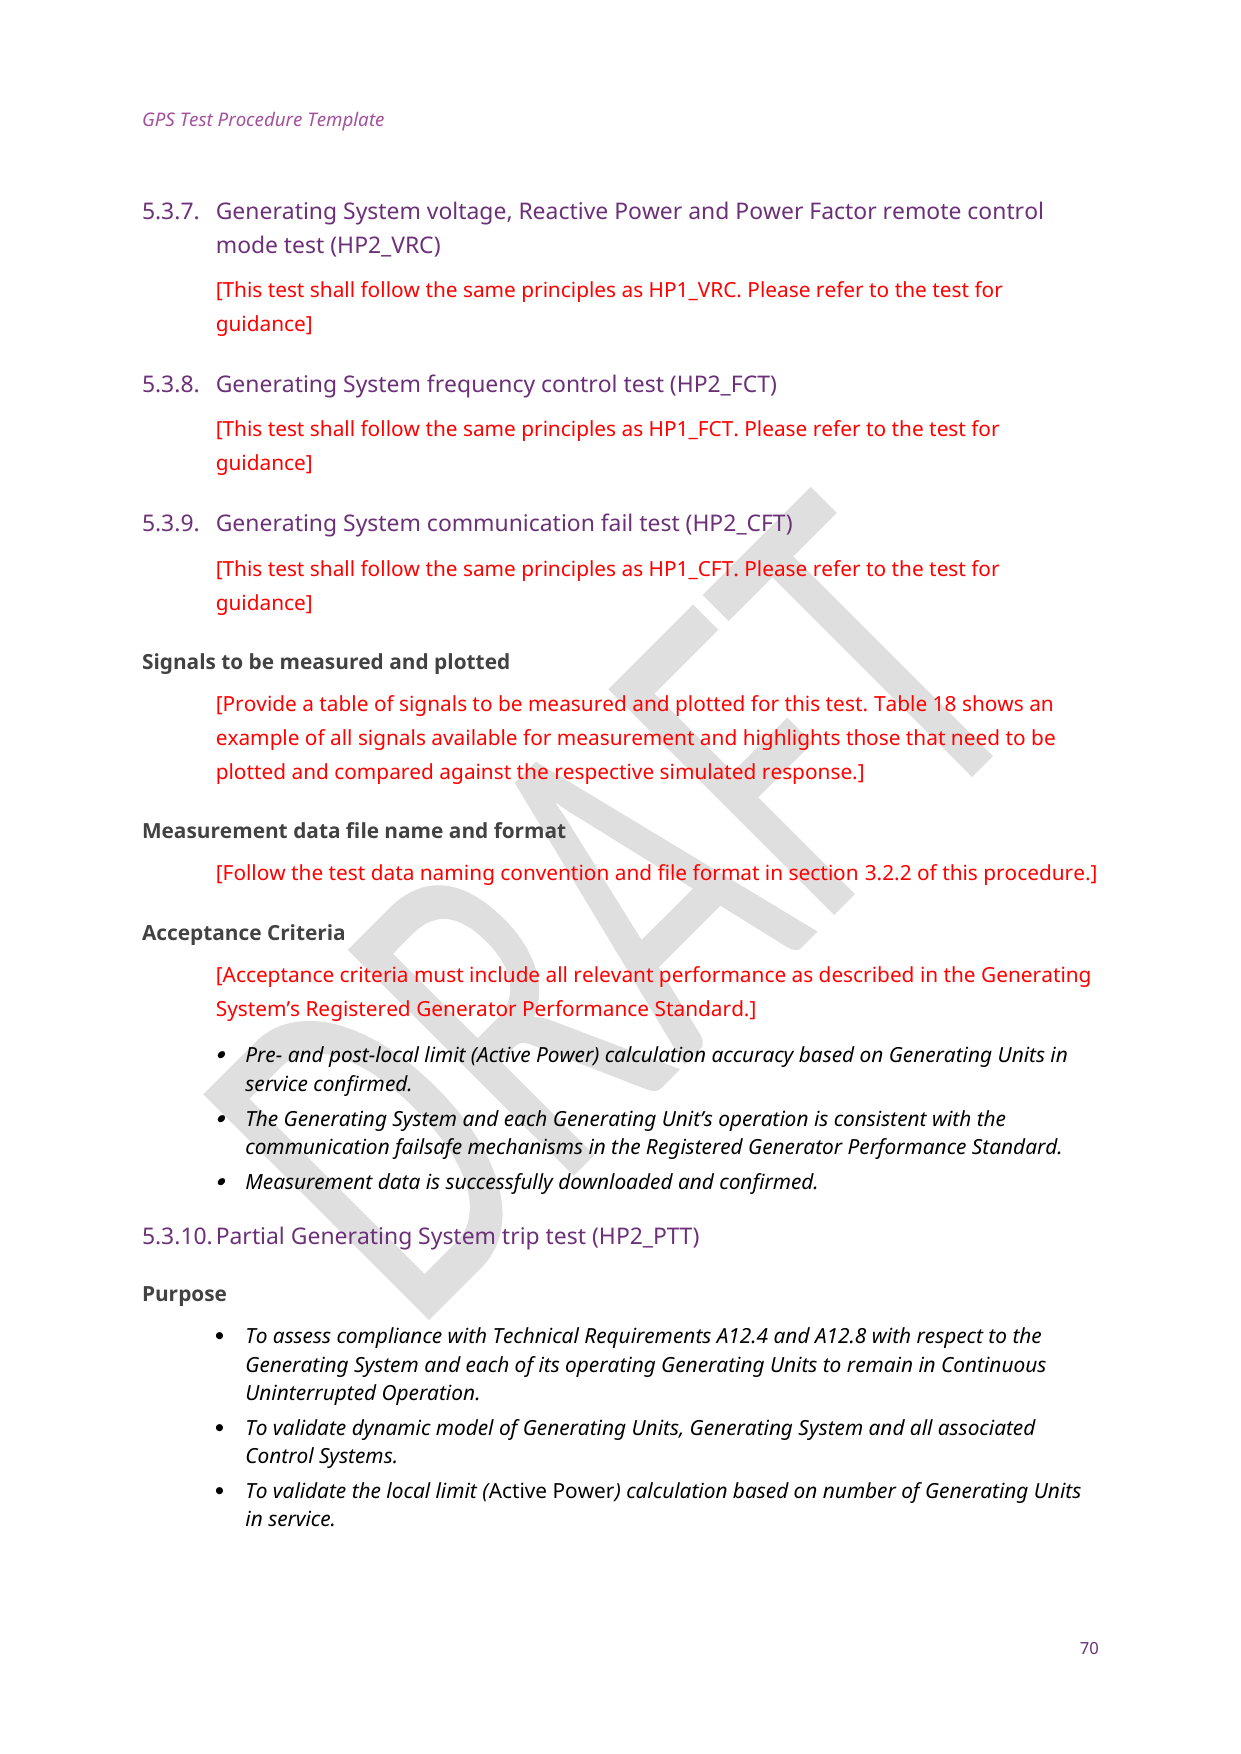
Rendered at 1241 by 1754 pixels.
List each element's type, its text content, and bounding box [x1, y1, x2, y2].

subtitle Partial Generating System trip test (HP2_PTT) [142, 1220, 1098, 1251]
subtitle Signals to be measured and plotted [142, 647, 1098, 675]
text [This test shall follow the same principles as HP1_VRC. Please refer to the test for guidance] [216, 275, 1098, 337]
list Pre- and post-local limit (Active Power) calculation accuracy based on Generating Units in service confirmed. [216, 1041, 1098, 1097]
list To validate the local limit (Active Power) calculation based on number of Generating Units in service. [216, 1476, 1098, 1533]
subtitle Purpose [142, 1279, 1098, 1307]
list The Generating System and each Generating Unit’s operation is consistent with the communication failsafe mechanisms in the Registered Generator Performance Standard. [216, 1104, 1098, 1161]
text [Provide a table of signals to be measured and plotted for this test. Table 18 shows an example of all signals available for measurement and highlights those that need to be plotted and compared against the respective simulated response.] [216, 689, 1098, 786]
text [This test shall follow the same principles as HP1_CFT. Please refer to the test for guidance] [216, 554, 1098, 616]
text [Follow the test data naming convention and file format in section 3.2.2 of this procedure.] [216, 858, 1098, 887]
subtitle Generating System frequency control test (HP2_FCT) [142, 368, 1098, 399]
list Measurement data is successfully downloaded and confirmed. [216, 1167, 1098, 1195]
text [Acceptance criteria must include all relevant performance as described in the Generating System’s Registered Generator Performance Standard.] [216, 960, 1098, 1022]
subtitle Measurement data file name and format [142, 816, 1098, 845]
subtitle Generating System communication fail test (HP2_CFT) [142, 507, 1098, 539]
subtitle Acceptance Criteria [142, 918, 1098, 946]
subtitle Generating System voltage, Reactive Power and Power Factor remote control mode test (HP2_VRC) [142, 195, 1098, 260]
list To validate dynamic model of Generating Units, Generating System and all associated Control Systems. [216, 1413, 1098, 1470]
list To assess compliance with Technical Requirements A12.4 and A12.8 with respect to the Generating System and each of its operating Generating Units to remain in Continuous Uninterrupted Operation. [216, 1321, 1098, 1407]
text [This test shall follow the same principles as HP1_FCT. Please refer to the test for guidance] [216, 414, 1098, 477]
